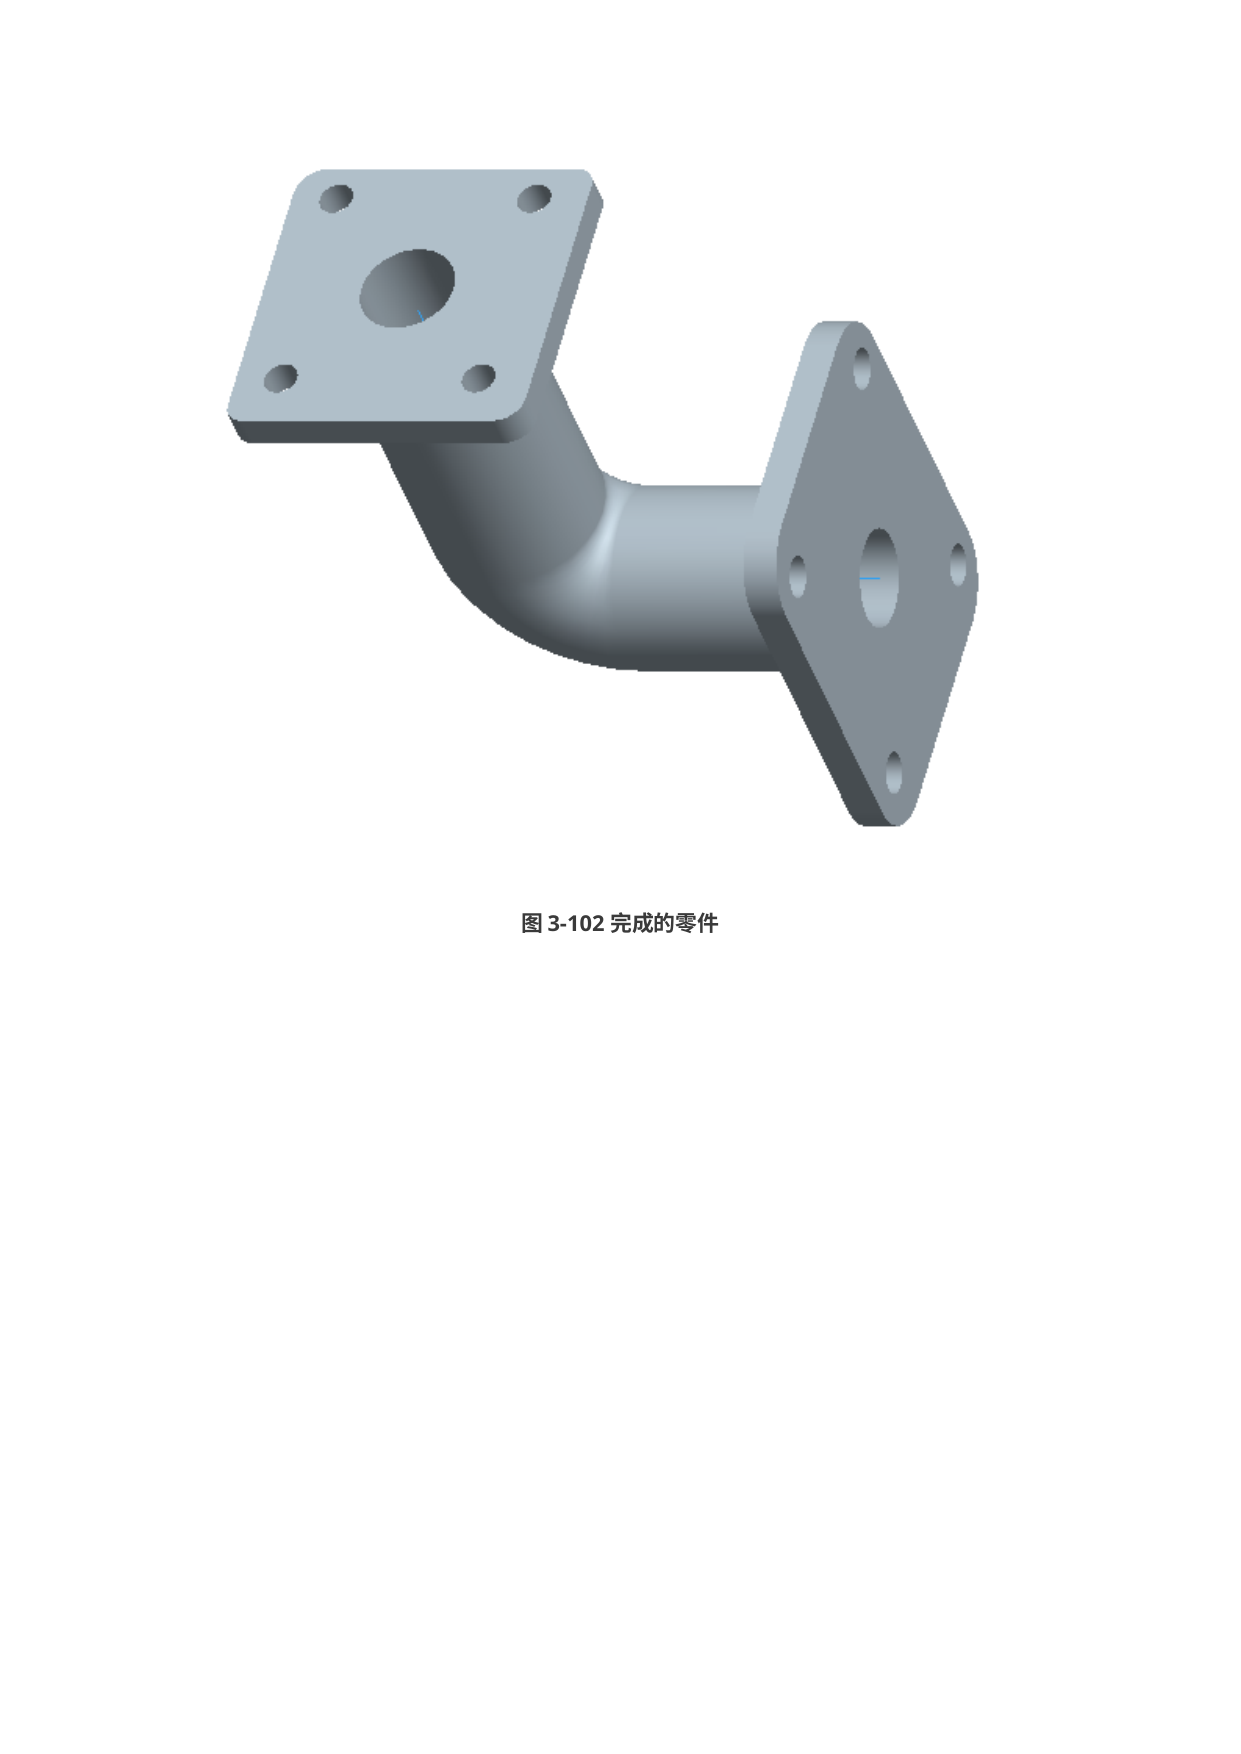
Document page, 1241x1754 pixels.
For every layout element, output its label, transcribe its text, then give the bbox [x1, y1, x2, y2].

picture [194, 129, 1046, 847]
text 图3-102 完成的零件 [160, 906, 1080, 939]
